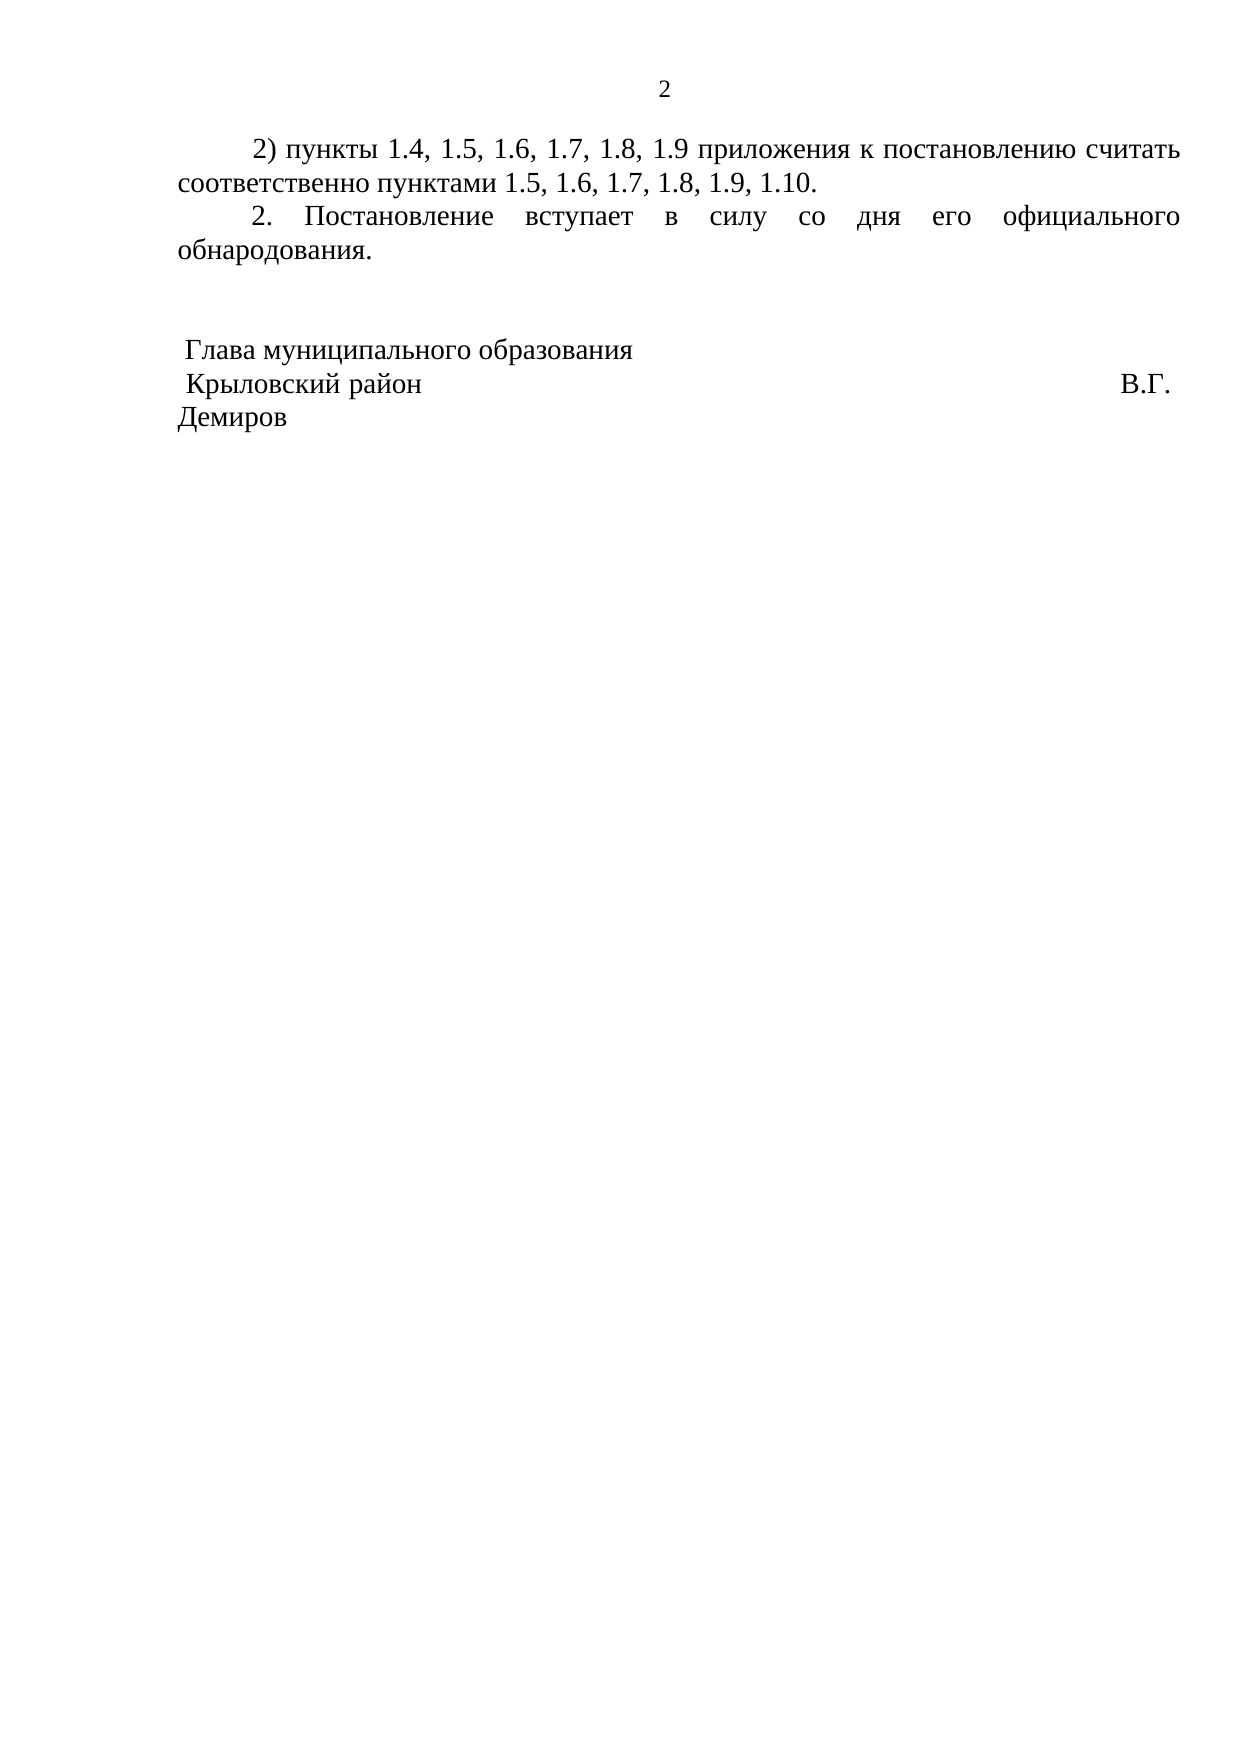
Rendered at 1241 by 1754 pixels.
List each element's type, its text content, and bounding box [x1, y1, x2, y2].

text 2. Постановление вступает в силу со дня его официального обнародования. [177, 198, 1181, 265]
text 2) пункты 1.4, 1.5, 1.6, 1.7, 1.8, 1.9 приложения к постановлению считать соответственно пунктами 1.5, 1.6, 1.7, 1.8, 1.9, 1.10. [177, 131, 1181, 198]
text Крыловский район В.Г. Демиров [177, 366, 1181, 433]
text Глава муниципального образования [177, 332, 1181, 366]
